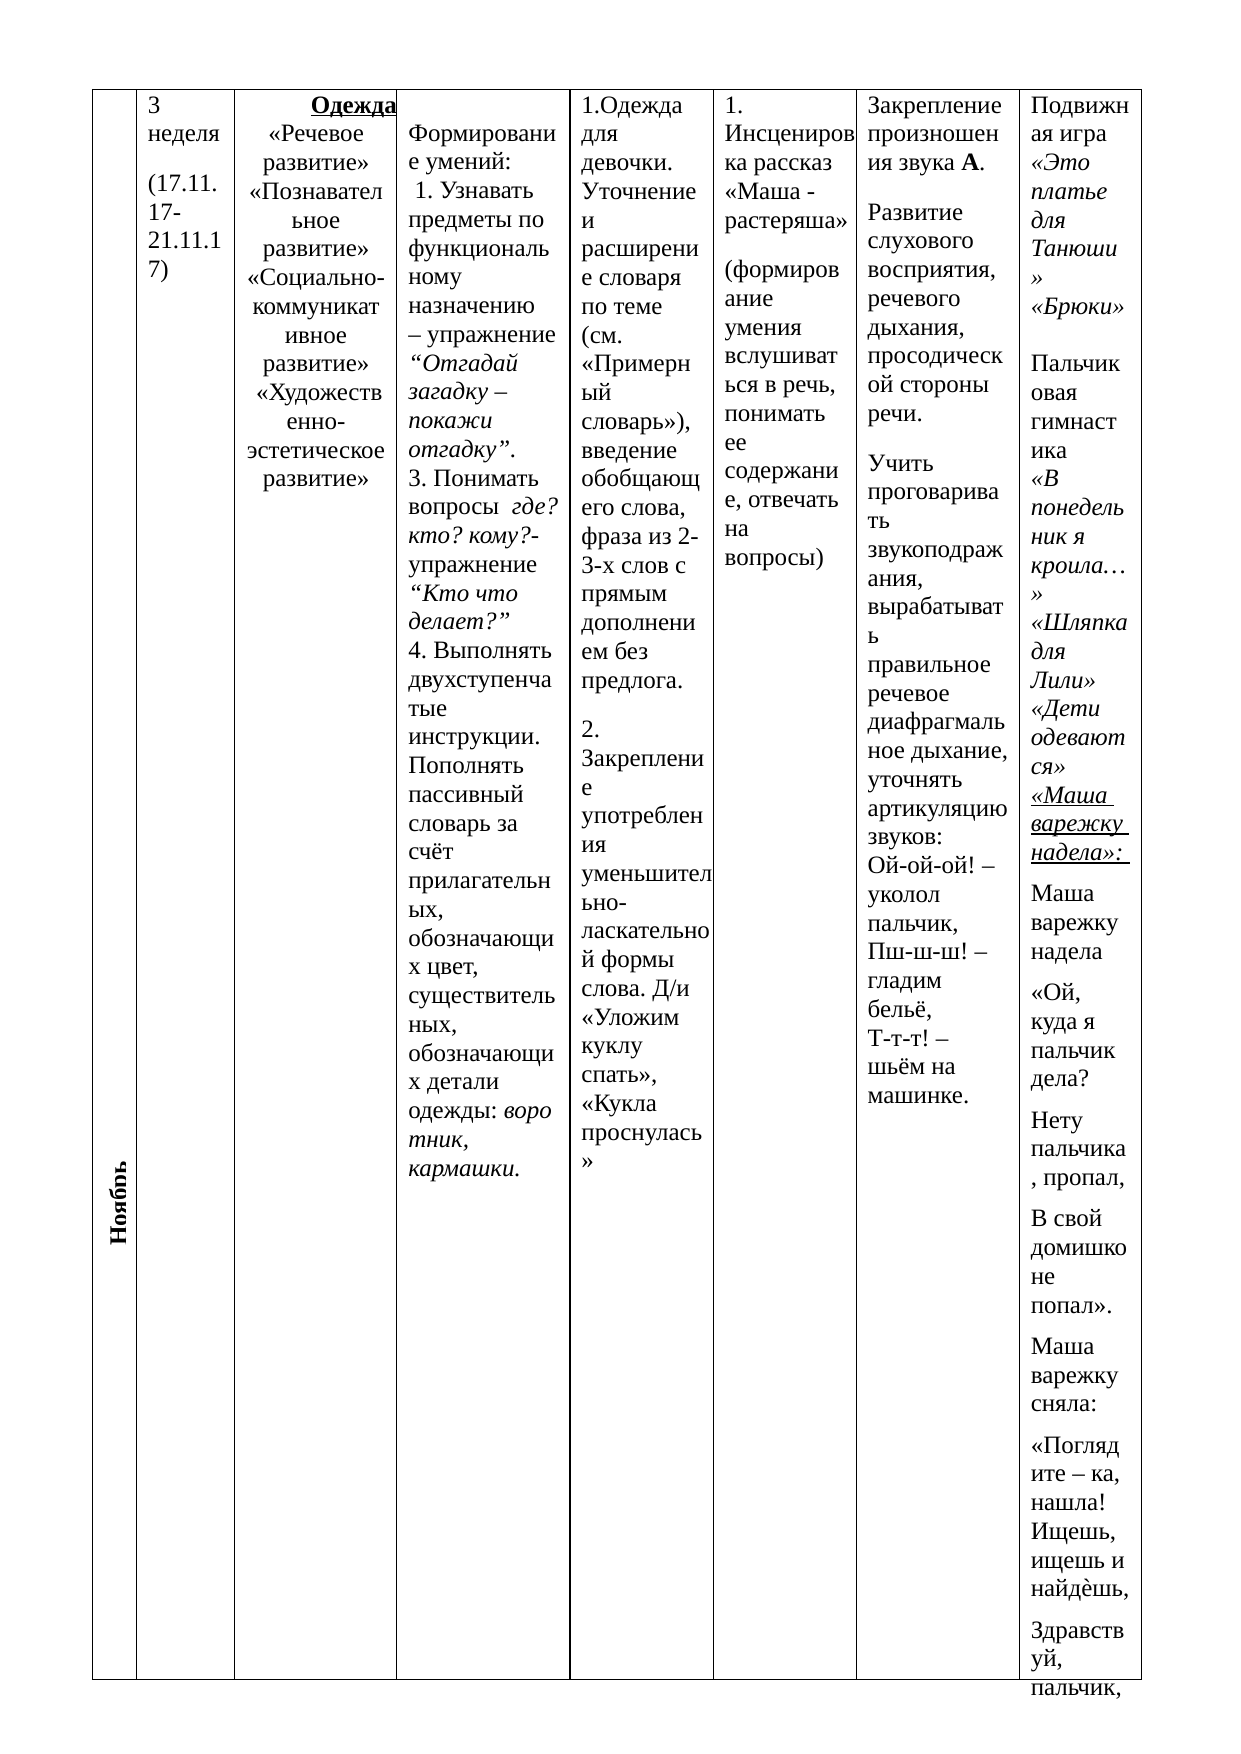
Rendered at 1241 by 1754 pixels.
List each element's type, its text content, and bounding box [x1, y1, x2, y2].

table_header Одежда «Речевое развитие» «Познавательное развитие» «Социально-коммуникативное развитие» «Художественно-эстетическое развитие» [235, 90, 396, 1679]
table_header Закрепление произношения звука А. Развитие слухового восприятия, речевого дыхания, просодической стороны речи. Учить проговаривать звукоподражания, вырабатывать правильное речевое диафрагмальное дыхание, уточнять артикуляцию звуков: Ой-ой-ой! – уколол пальчик, Пш-ш-ш! – гладим бельё, Т-т-т! – шьём на машинке. [857, 90, 1019, 1679]
table_header Подвижная игра «Это платье для Танюши» «Брюки» Пальчиковая гимнастика «В понедельник я кроила…» «Шляпка для Лили» «Дети одеваются» «Маша варежку надела»: Маша варежку надела «Ой, куда я пальчик дела? Нету пальчика, пропал, В свой домишко не попал». Маша варежку сняла: «Поглядите – ка, нашла! Ищешь, ищешь и найдѐшь, Здравствуй, пальчик, как живѐшь?» Сжать пальцы в кулачок. (Все пальцы разжать, кроме большого. Разогнуть большой палец. Сжать пальцы в кулачок, отделить большой палец.) [1020, 90, 1141, 1679]
table_header Формирование умений: 1. Узнавать предметы по функциональ ному назначению – упражнение “Отгадай загадку – покажи отгадку”. 3. Понимать вопросы где? кто? кому?- упражнение “Кто что делает?” 4. Выполнять двухступенча тые инструкции. Пополнять пассивный словарь за счёт прилагательных, обозначающих цвет, существитель ных, обозначающих детали одежды: воротник, кармашки. [397, 90, 569, 1679]
table_header 3 неделя (17.11.17-21.11.17) [137, 90, 234, 1679]
table_header 1.Одежда для девочки. Уточнение и расширение словаря по теме (см. «Примерный словарь»), введение обобщающего слова, фраза из 2-3-х слов с прямым дополнением без предлога. 2. Закрепление употребления уменьшительно- ласкательной формы слова. Д/и «Уложим куклу спать», «Кукла проснулась» [571, 90, 713, 1679]
table_header Ноябрь [93, 90, 136, 1679]
table_header 1. Инсценировка рассказ «Маша - растеряша» (формирование умения вслушиваться в речь, понимать ее содержание, отвечать на вопросы) [714, 90, 856, 1679]
